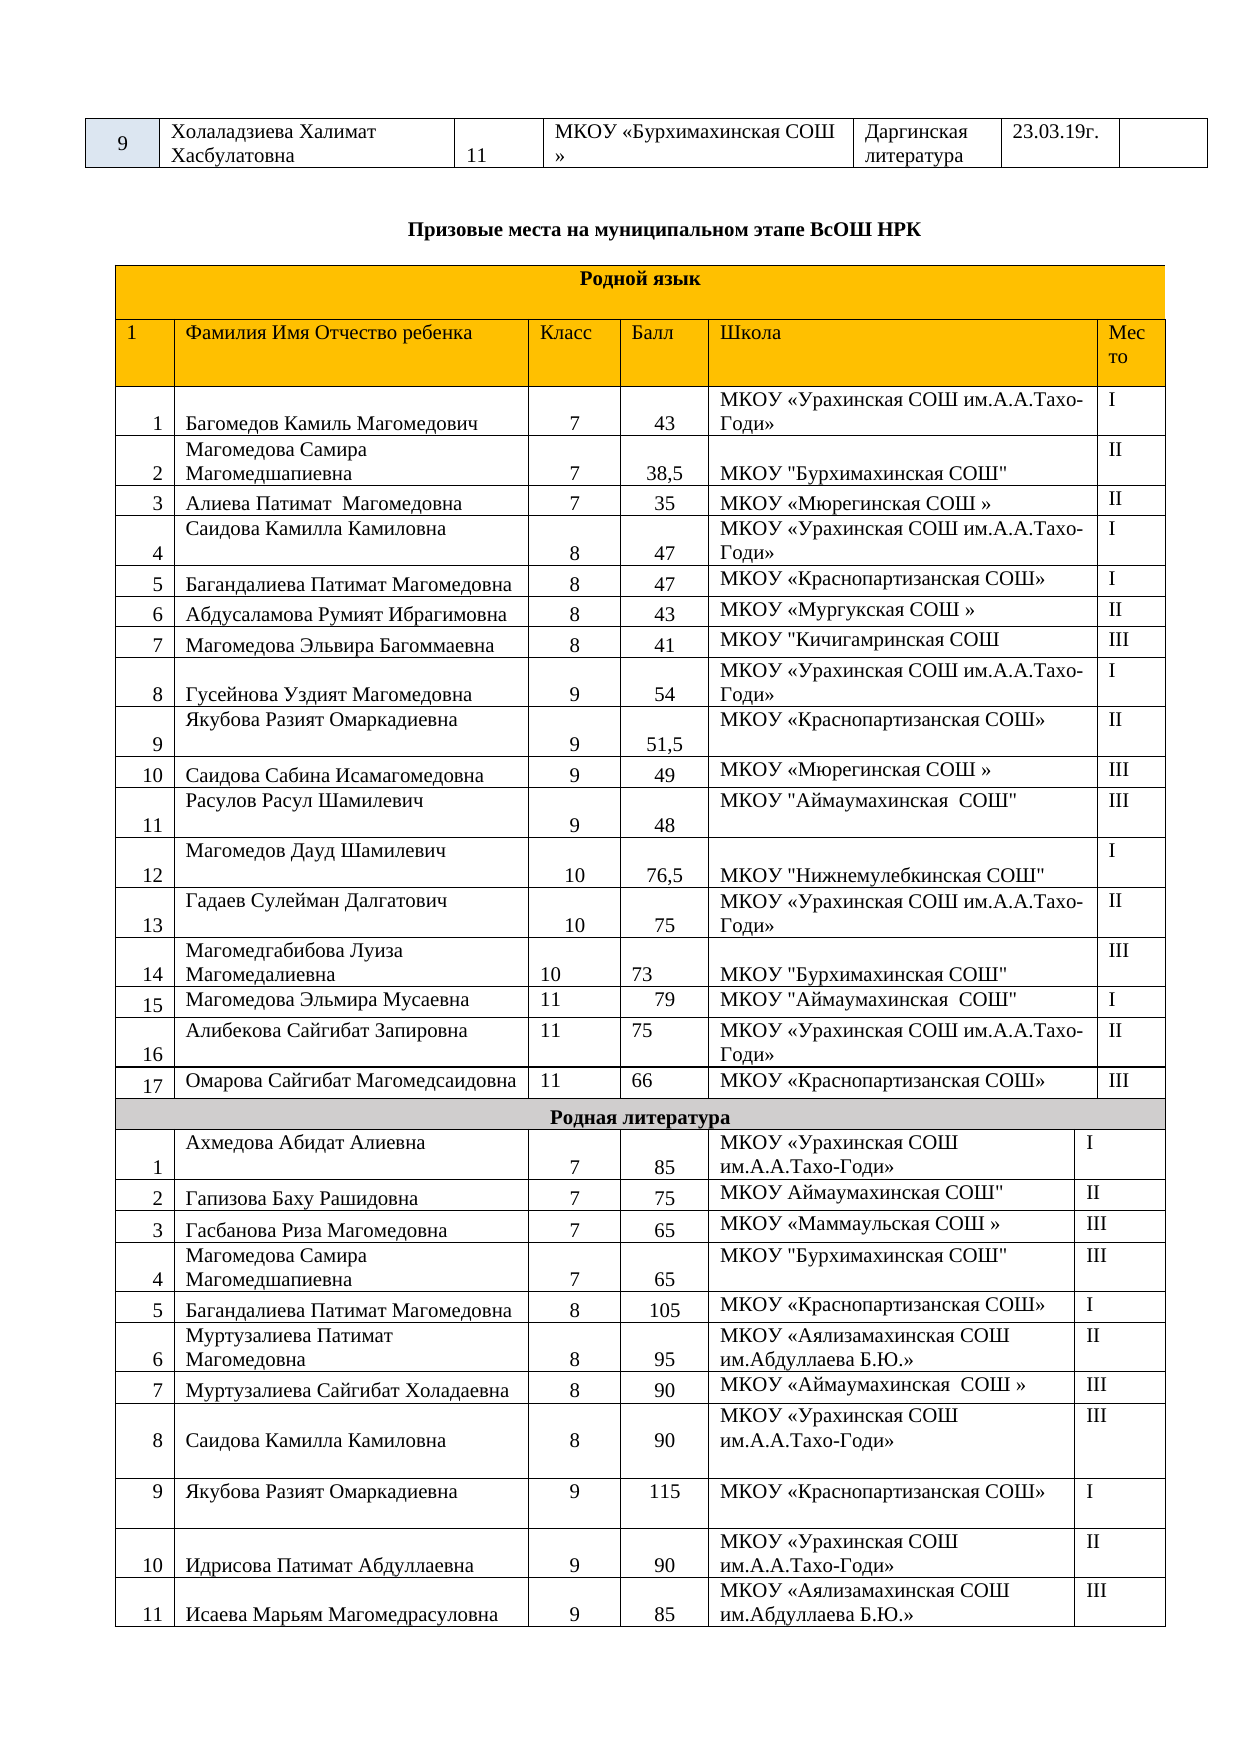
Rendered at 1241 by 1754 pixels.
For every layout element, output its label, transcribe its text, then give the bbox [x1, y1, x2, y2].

table_cell 7 [529, 387, 620, 435]
table_cell 1 [116, 1130, 174, 1179]
table_cell МКОУ "Нижнемулебкинская СОШ" [709, 838, 1097, 887]
table_cell Магомедова Самира Магомедшапиевна [175, 436, 528, 484]
table_cell Магомедова Самира Магомедшапиевна [175, 1243, 528, 1291]
table_cell 16 [116, 1018, 174, 1066]
table_cell 6 [116, 1323, 174, 1371]
table_cell Магомедова Эльмира Мусаевна [175, 987, 528, 1017]
table_cell 8 [529, 1404, 620, 1477]
table_cell Муртузалиева Патимат Магомедовна [175, 1323, 528, 1371]
table_cell 8 [529, 1292, 620, 1322]
table_cell 1 [116, 320, 174, 386]
table_cell Исаева Марьям Магомедрасуловна [175, 1578, 528, 1626]
table_cell Омарова Сайгибат Магомедсаидовна [175, 1068, 528, 1098]
table_cell II [1098, 486, 1165, 515]
table_cell 47 [621, 566, 708, 596]
table_cell 11 [529, 1068, 620, 1098]
table_cell Багомедов Камиль Магомедович [175, 387, 528, 435]
table_cell МКОУ "Аймаумахинская СОШ" [709, 788, 1097, 837]
table_cell Якубова Разият Омаркадиевна [175, 707, 528, 756]
table_cell 65 [621, 1211, 708, 1242]
text Призовые места на муниципальном этапе ВсОШ НРК [177, 216, 1152, 241]
table_cell 43 [621, 387, 708, 435]
table_cell 17 [116, 1068, 174, 1098]
table_cell III [1075, 1243, 1165, 1291]
table_cell III [1098, 938, 1165, 986]
table_cell 9 [529, 1529, 620, 1577]
table_cell 65 [621, 1243, 708, 1291]
table_cell Саидова Сабина Исамагомедовна [175, 757, 528, 787]
table_cell 54 [621, 658, 708, 706]
table_cell МКОУ «Бурхимахинская СОШ » [544, 119, 853, 167]
table_cell МКОУ «Урахинская СОШ им.А.А.Тахо-Годи» [709, 1130, 1074, 1179]
table_cell 85 [621, 1130, 708, 1179]
table_cell Школа [709, 320, 1097, 386]
table_cell 51,5 [621, 707, 708, 756]
table_cell 9 [529, 757, 620, 787]
table_cell II [1098, 888, 1165, 937]
table_cell МКОУ «Маммаульская СОШ » [709, 1211, 1074, 1242]
table_cell 10 [116, 757, 174, 787]
table_cell 7 [116, 627, 174, 657]
table_cell МКОУ "Бурхимахинская СОШ" [709, 1243, 1074, 1291]
table_cell Саидова Камилла Камиловна [175, 1404, 528, 1477]
table_cell 9 [529, 788, 620, 837]
table_cell 85 [621, 1578, 708, 1626]
table_cell 9 [116, 1479, 174, 1528]
table_cell 9 [116, 707, 174, 756]
table_cell Балл [621, 320, 708, 386]
table_cell 14 [116, 938, 174, 986]
table_cell 3 [116, 1211, 174, 1242]
table_cell Класс [529, 320, 620, 386]
table_cell Муртузалиева Сайгибат Холадаевна [175, 1372, 528, 1402]
table_cell 3 [116, 486, 174, 515]
table_cell II [1098, 707, 1165, 756]
table_cell МКОУ «Аялизамахинская СОШ им.Абдуллаева Б.Ю.» [709, 1323, 1074, 1371]
table_cell 41 [621, 627, 708, 657]
table_cell 75 [621, 1180, 708, 1210]
table_cell I [1098, 387, 1165, 435]
table_cell Багандалиева Патимат Магомедовна [175, 566, 528, 596]
table_cell МКОУ «Аялизамахинская СОШ им.Абдуллаева Б.Ю.» [709, 1578, 1074, 1626]
table_cell 8 [529, 1323, 620, 1371]
table_cell 95 [621, 1323, 708, 1371]
table_cell МКОУ «Мюрегинская СОШ » [709, 486, 1097, 515]
table_cell 9 [529, 1479, 620, 1528]
table_cell 8 [116, 658, 174, 706]
table_cell Багандалиева Патимат Магомедовна [175, 1292, 528, 1322]
table_cell 8 [529, 566, 620, 596]
table_cell II [1098, 1018, 1165, 1066]
table_cell Гадаев Сулейман Далгатович [175, 888, 528, 937]
table_cell 10 [529, 888, 620, 937]
table_cell 38,5 [621, 436, 708, 484]
table_cell II [1075, 1323, 1165, 1371]
table_cell МКОУ «Аймаумахинская СОШ » [709, 1372, 1074, 1402]
table_cell 5 [116, 566, 174, 596]
table_cell 8 [529, 1372, 620, 1402]
table_cell 6 [116, 597, 174, 626]
table_cell Магомедгабибова Луиза Магомедалиевна [175, 938, 528, 986]
table_cell 115 [621, 1479, 708, 1528]
table_cell 90 [621, 1372, 708, 1402]
table_cell МКОУ «Урахинская СОШ им.А.А.Тахо-Годи» [709, 1404, 1074, 1477]
table_cell 9 [86, 119, 159, 167]
table_cell 7 [529, 1243, 620, 1291]
table_cell МКОУ «Урахинская СОШ им.А.А.Тахо-Годи» [709, 1529, 1074, 1577]
table_cell III [1098, 1068, 1165, 1098]
table_cell 9 [529, 658, 620, 706]
table_cell II [1098, 436, 1165, 484]
table_cell I [1098, 987, 1165, 1017]
table_cell 66 [621, 1068, 708, 1098]
table_cell МКОУ «Краснопартизанская СОШ» [709, 566, 1097, 596]
table_cell I [1098, 516, 1165, 565]
table_cell 11 [455, 119, 543, 167]
table_cell 79 [621, 987, 708, 1017]
table_cell 2 [116, 436, 174, 484]
table_cell МКОУ «Краснопартизанская СОШ» [709, 1479, 1074, 1528]
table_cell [854, 119, 1001, 167]
table_cell III [1075, 1404, 1165, 1477]
table_cell II [1075, 1180, 1165, 1210]
table_cell 11 [529, 1018, 620, 1066]
table_cell 13 [116, 888, 174, 937]
table_cell 7 [529, 486, 620, 515]
table_cell I [1075, 1292, 1165, 1322]
table_cell III [1075, 1211, 1165, 1242]
table_cell 9 [529, 1578, 620, 1626]
table_cell III [1075, 1372, 1165, 1402]
table_cell III [1098, 788, 1165, 837]
table_cell МКОУ «Урахинская СОШ им.А.А.Тахо-Годи» [709, 387, 1097, 435]
table_cell 11 [116, 1578, 174, 1626]
table_cell 4 [116, 1243, 174, 1291]
table_cell 7 [529, 1180, 620, 1210]
table_cell 8 [529, 516, 620, 565]
table_cell 90 [621, 1529, 708, 1577]
table_cell I [1098, 658, 1165, 706]
table_cell МКОУ "Бурхимахинская СОШ" [709, 436, 1097, 484]
table_cell 7 [529, 1211, 620, 1242]
table_cell III [1098, 627, 1165, 657]
table_cell Гасбанова Риза Магомедовна [175, 1211, 528, 1242]
table_cell МКОУ «Урахинская СОШ им.А.А.Тахо-Годи» [709, 516, 1097, 565]
table_cell Абдусаламова Румият Ибрагимовна [175, 597, 528, 626]
table_cell 75 [621, 1018, 708, 1066]
table_cell 9 [529, 707, 620, 756]
table_cell 7 [529, 1130, 620, 1179]
table_cell МКОУ «Краснопартизанская СОШ» [709, 707, 1097, 756]
table_cell 23.03.19г. [1002, 119, 1119, 167]
table_cell 76,5 [621, 838, 708, 887]
table_cell МКОУ Аймаумахинская СОШ" [709, 1180, 1074, 1210]
table_cell 2 [116, 1180, 174, 1210]
table_cell 8 [116, 1404, 174, 1477]
table_cell 47 [621, 516, 708, 565]
table_cell МКОУ «Мургукская СОШ » [709, 597, 1097, 626]
table_cell 35 [621, 486, 708, 515]
table_cell I [1075, 1130, 1165, 1179]
table_cell Гусейнова Уздият Магомедовна [175, 658, 528, 706]
table_cell МКОУ «Урахинская СОШ им.А.А.Тахо-Годи» [709, 658, 1097, 706]
table_cell 90 [621, 1404, 708, 1477]
table_cell 105 [621, 1292, 708, 1322]
table_cell 1 [116, 387, 174, 435]
table_cell МКОУ "Кичигамринская СОШ [709, 627, 1097, 657]
table_cell Фамилия Имя Отчество ребенка [175, 320, 528, 386]
table_cell МКОУ "Аймаумахинская СОШ" [709, 987, 1097, 1017]
table_cell 11 [529, 987, 620, 1017]
table_cell 49 [621, 757, 708, 787]
table_header Родной язык [116, 266, 1165, 319]
table_cell I [1098, 838, 1165, 887]
table_cell Родная литература [116, 1099, 1165, 1129]
table_cell Якубова Разият Омаркадиевна [175, 1479, 528, 1528]
table_cell 15 [116, 987, 174, 1017]
table_cell Расулов Расул Шамилевич [175, 788, 528, 837]
table_cell МКОУ «Краснопартизанская СОШ» [709, 1292, 1074, 1322]
table_cell 7 [116, 1372, 174, 1402]
table_cell 12 [116, 838, 174, 887]
table_cell МКОУ «Урахинская СОШ им.А.А.Тахо-Годи» [709, 1018, 1097, 1066]
table_cell I [1075, 1479, 1165, 1528]
table_cell МКОУ «Урахинская СОШ им.А.А.Тахо-Годи» [709, 888, 1097, 937]
table_cell Холаладзиева Халимат Хасбулатовна [160, 119, 454, 167]
table_cell МКОУ «Краснопартизанская СОШ» [709, 1068, 1097, 1098]
table_cell [1120, 119, 1207, 167]
table_cell II [1098, 597, 1165, 626]
table_cell МКОУ «Мюрегинская СОШ » [709, 757, 1097, 787]
table_cell Идрисова Патимат Абдуллаевна [175, 1529, 528, 1577]
table_cell Ахмедова Абидат Алиевна [175, 1130, 528, 1179]
table_cell 10 [529, 938, 620, 986]
table_cell Саидова Камилла Камиловна [175, 516, 528, 565]
table_cell 10 [116, 1529, 174, 1577]
table_cell I [1098, 566, 1165, 596]
table_cell 43 [621, 597, 708, 626]
table_cell 7 [529, 436, 620, 484]
table_cell 10 [529, 838, 620, 887]
table_cell Алиева Патимат Магомедовна [175, 486, 528, 515]
table_cell Алибекова Сайгибат Запировна [175, 1018, 528, 1066]
table_cell Магомедова Эльвира Багоммаевна [175, 627, 528, 657]
table_cell 48 [621, 788, 708, 837]
table_cell Место [1098, 320, 1165, 386]
table_cell МКОУ "Бурхимахинская СОШ" [709, 938, 1097, 986]
table_cell 11 [116, 788, 174, 837]
table_cell III [1098, 757, 1165, 787]
table_cell II [1075, 1529, 1165, 1577]
table_cell III [1075, 1578, 1165, 1626]
table_cell Магомедов Дауд Шамилевич [175, 838, 528, 887]
table_cell 73 [621, 938, 708, 986]
table_cell 5 [116, 1292, 174, 1322]
table_cell 8 [529, 627, 620, 657]
table_cell Гапизова Баху Рашидовна [175, 1180, 528, 1210]
table_cell 4 [116, 516, 174, 565]
table_cell 75 [621, 888, 708, 937]
table_cell 8 [529, 597, 620, 626]
